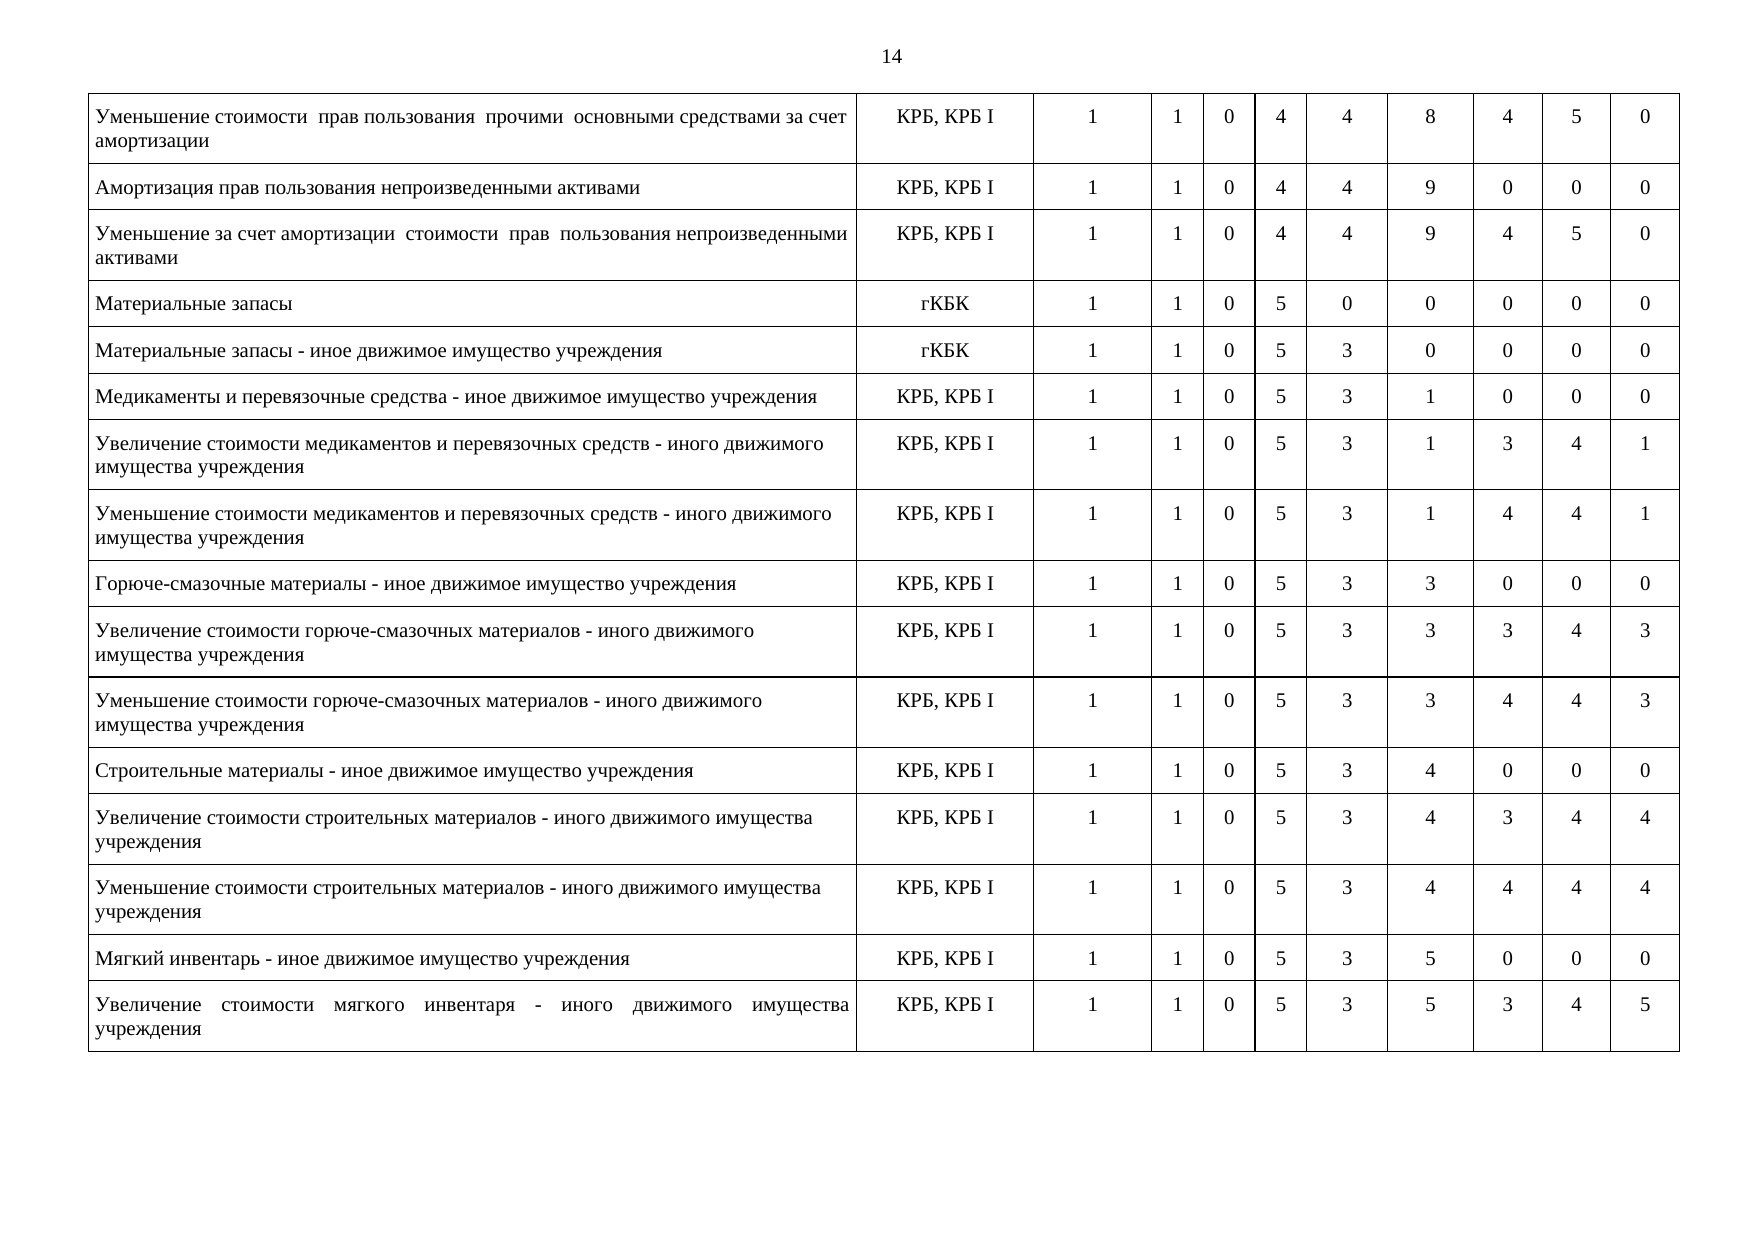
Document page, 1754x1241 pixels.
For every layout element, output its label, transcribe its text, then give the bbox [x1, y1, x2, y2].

table_cell 1 [1034, 794, 1151, 863]
table_cell 3 [1307, 794, 1387, 863]
table_cell КРБ, КРБ I [857, 374, 1033, 419]
table_cell 4 [1307, 94, 1387, 163]
table_cell гКБК [857, 281, 1033, 326]
table_cell 4 [1307, 164, 1387, 209]
table_cell 1 [1152, 678, 1203, 747]
table_cell 3 [1307, 561, 1387, 606]
table_cell 4 [1256, 94, 1306, 163]
table_cell 4 [1543, 678, 1610, 747]
table_cell Уменьшение стоимости прав пользования прочими основными средствами за счет амортизации [89, 94, 856, 163]
table_cell 4 [1543, 490, 1610, 559]
table_cell 0 [1204, 748, 1254, 793]
table_cell 0 [1543, 748, 1610, 793]
table_cell 8 [1388, 94, 1473, 163]
table_cell 5 [1256, 327, 1306, 372]
table_cell Мягкий инвентарь - иное движимое имущество учреждения [89, 935, 856, 980]
table_cell 4 [1474, 210, 1542, 280]
table_cell 0 [1611, 94, 1679, 163]
table_cell 5 [1256, 420, 1306, 489]
table_cell 0 [1204, 490, 1254, 559]
table_cell 9 [1388, 210, 1473, 280]
table_cell 4 [1543, 420, 1610, 489]
table_cell 0 [1611, 935, 1679, 980]
table_cell 0 [1204, 164, 1254, 209]
table_cell 5 [1256, 794, 1306, 863]
table_cell 5 [1256, 678, 1306, 747]
table_cell 1 [1034, 865, 1151, 934]
table_cell 4 [1543, 981, 1610, 1051]
table_cell Увеличение стоимости мягкого инвентаря - иного движимого имущества учреждения [89, 981, 856, 1051]
table_cell 3 [1307, 678, 1387, 747]
table_cell КРБ, КРБ I [857, 865, 1033, 934]
table_cell 3 [1307, 490, 1387, 559]
table_cell 0 [1474, 374, 1542, 419]
table_cell 1 [1034, 94, 1151, 163]
table_cell 5 [1543, 94, 1610, 163]
table_cell 4 [1611, 794, 1679, 863]
table_cell Увеличение стоимости горюче-смазочных материалов - иного движимого имущества учреждения [89, 607, 856, 676]
table_cell КРБ, КРБ I [857, 981, 1033, 1051]
table_cell Увеличение стоимости строительных материалов - иного движимого имущества учреждения [89, 794, 856, 863]
table_cell Строительные материалы - иное движимое имущество учреждения [89, 748, 856, 793]
table_cell 0 [1204, 94, 1254, 163]
table_cell 1 [1152, 607, 1203, 676]
table_cell 4 [1543, 794, 1610, 863]
table_cell 0 [1388, 327, 1473, 372]
table_cell 0 [1611, 210, 1679, 280]
table_cell 1 [1034, 420, 1151, 489]
table_cell Уменьшение стоимости строительных материалов - иного движимого имущества учреждения [89, 865, 856, 934]
table_cell КРБ, КРБ I [857, 210, 1033, 280]
table_cell 1 [1152, 281, 1203, 326]
table_cell 4 [1474, 94, 1542, 163]
table_cell 0 [1611, 561, 1679, 606]
table_cell 5 [1388, 935, 1473, 980]
table_cell 3 [1388, 607, 1473, 676]
table_cell 5 [1256, 607, 1306, 676]
table_cell 4 [1307, 210, 1387, 280]
table_cell 1 [1034, 327, 1151, 372]
table_cell 0 [1611, 748, 1679, 793]
table_cell 1 [1152, 935, 1203, 980]
table_cell 3 [1307, 981, 1387, 1051]
table_cell 1 [1034, 607, 1151, 676]
table_cell 5 [1256, 561, 1306, 606]
table_cell 0 [1204, 420, 1254, 489]
table_cell 0 [1204, 607, 1254, 676]
table_cell 5 [1256, 981, 1306, 1051]
table_cell КРБ, КРБ I [857, 794, 1033, 863]
table_cell 0 [1204, 935, 1254, 980]
table_cell 0 [1474, 327, 1542, 372]
table_cell 1 [1152, 420, 1203, 489]
table_cell Уменьшение за счет амортизации стоимости прав пользования непроизведенными активами [89, 210, 856, 280]
table_cell Материальные запасы [89, 281, 856, 326]
table_cell КРБ, КРБ I [857, 748, 1033, 793]
table_cell КРБ, КРБ I [857, 94, 1033, 163]
table_cell 4 [1474, 678, 1542, 747]
table_cell 1 [1152, 561, 1203, 606]
table_cell 5 [1388, 981, 1473, 1051]
table_cell 3 [1474, 420, 1542, 489]
table_cell 3 [1388, 678, 1473, 747]
table_cell 1 [1152, 210, 1203, 280]
table_cell 4 [1474, 490, 1542, 559]
table_cell 1 [1152, 981, 1203, 1051]
table_cell КРБ, КРБ I [857, 164, 1033, 209]
table_cell 1 [1152, 490, 1203, 559]
table_cell 3 [1611, 607, 1679, 676]
table_cell 0 [1204, 374, 1254, 419]
table_cell 0 [1204, 794, 1254, 863]
table_cell 0 [1474, 935, 1542, 980]
table_cell 5 [1256, 748, 1306, 793]
table_cell 0 [1611, 281, 1679, 326]
table_cell 1 [1611, 490, 1679, 559]
table_cell КРБ, КРБ I [857, 490, 1033, 559]
table_cell 0 [1474, 164, 1542, 209]
table_cell 1 [1034, 374, 1151, 419]
table_cell Медикаменты и перевязочные средства - иное движимое имущество учреждения [89, 374, 856, 419]
table_cell 1 [1388, 490, 1473, 559]
table_cell 3 [1307, 607, 1387, 676]
table_cell 4 [1474, 865, 1542, 934]
table_cell 0 [1388, 281, 1473, 326]
table_cell 5 [1256, 490, 1306, 559]
table_cell 1 [1152, 327, 1203, 372]
table_cell 0 [1543, 935, 1610, 980]
table_cell 5 [1256, 281, 1306, 326]
table_cell 0 [1474, 281, 1542, 326]
table_cell Уменьшение стоимости горюче-смазочных материалов - иного движимого имущества учреждения [89, 678, 856, 747]
table_cell Горюче-смазочные материалы - иное движимое имущество учреждения [89, 561, 856, 606]
table_cell 3 [1307, 935, 1387, 980]
table_cell КРБ, КРБ I [857, 420, 1033, 489]
table_cell 0 [1543, 164, 1610, 209]
table_cell 1 [1034, 490, 1151, 559]
table_cell 0 [1543, 374, 1610, 419]
table_cell 3 [1307, 748, 1387, 793]
table_cell 0 [1611, 164, 1679, 209]
table_cell 1 [1152, 374, 1203, 419]
table_cell Увеличение стоимости медикаментов и перевязочных средств - иного движимого имущества учреждения [89, 420, 856, 489]
table_cell 0 [1307, 281, 1387, 326]
table_cell КРБ, КРБ I [857, 678, 1033, 747]
table_cell 1 [1152, 164, 1203, 209]
table_cell 3 [1474, 794, 1542, 863]
table_cell 1 [1034, 748, 1151, 793]
table_cell 0 [1611, 327, 1679, 372]
table_cell 5 [1256, 374, 1306, 419]
table_cell 3 [1388, 561, 1473, 606]
table_cell 4 [1543, 607, 1610, 676]
table_cell 9 [1388, 164, 1473, 209]
table_cell 1 [1034, 281, 1151, 326]
table_cell 0 [1204, 678, 1254, 747]
table_cell 1 [1388, 420, 1473, 489]
table_cell 3 [1474, 981, 1542, 1051]
table_cell 0 [1474, 561, 1542, 606]
table_cell гКБК [857, 327, 1033, 372]
table_cell 1 [1034, 935, 1151, 980]
table_cell 3 [1307, 327, 1387, 372]
table_cell 3 [1307, 420, 1387, 489]
table_cell Амортизация прав пользования непроизведенными активами [89, 164, 856, 209]
table_cell 4 [1388, 865, 1473, 934]
table_cell 4 [1256, 210, 1306, 280]
table_cell 1 [1034, 210, 1151, 280]
table_cell 5 [1256, 865, 1306, 934]
table_cell 0 [1204, 327, 1254, 372]
table_cell 1 [1034, 561, 1151, 606]
table_cell 0 [1204, 561, 1254, 606]
table_cell 3 [1307, 865, 1387, 934]
table_cell 0 [1474, 748, 1542, 793]
table_cell 0 [1204, 210, 1254, 280]
table_cell 1 [1152, 865, 1203, 934]
table_cell Материальные запасы - иное движимое имущество учреждения [89, 327, 856, 372]
table_cell 0 [1204, 981, 1254, 1051]
table_cell 4 [1388, 794, 1473, 863]
table_cell 1 [1034, 678, 1151, 747]
table_cell 4 [1256, 164, 1306, 209]
table_cell 1 [1388, 374, 1473, 419]
table_cell 0 [1611, 374, 1679, 419]
table_cell 4 [1543, 865, 1610, 934]
table_cell 0 [1204, 281, 1254, 326]
table_cell 3 [1474, 607, 1542, 676]
table_cell 1 [1152, 748, 1203, 793]
table_cell 4 [1611, 865, 1679, 934]
table_cell 0 [1543, 561, 1610, 606]
table_cell 5 [1611, 981, 1679, 1051]
table_cell 4 [1388, 748, 1473, 793]
table_cell КРБ, КРБ I [857, 561, 1033, 606]
table_cell 1 [1611, 420, 1679, 489]
table_cell 0 [1204, 865, 1254, 934]
table_cell КРБ, КРБ I [857, 935, 1033, 980]
table_cell 1 [1152, 94, 1203, 163]
table_cell 0 [1543, 327, 1610, 372]
table_cell 0 [1543, 281, 1610, 326]
table_cell 5 [1256, 935, 1306, 980]
table_cell 1 [1034, 981, 1151, 1051]
table_cell 1 [1152, 794, 1203, 863]
table_cell 3 [1611, 678, 1679, 747]
table_cell 5 [1543, 210, 1610, 280]
table_cell 1 [1034, 164, 1151, 209]
table_cell Уменьшение стоимости медикаментов и перевязочных средств - иного движимого имущества учреждения [89, 490, 856, 559]
table_cell КРБ, КРБ I [857, 607, 1033, 676]
table_cell 3 [1307, 374, 1387, 419]
